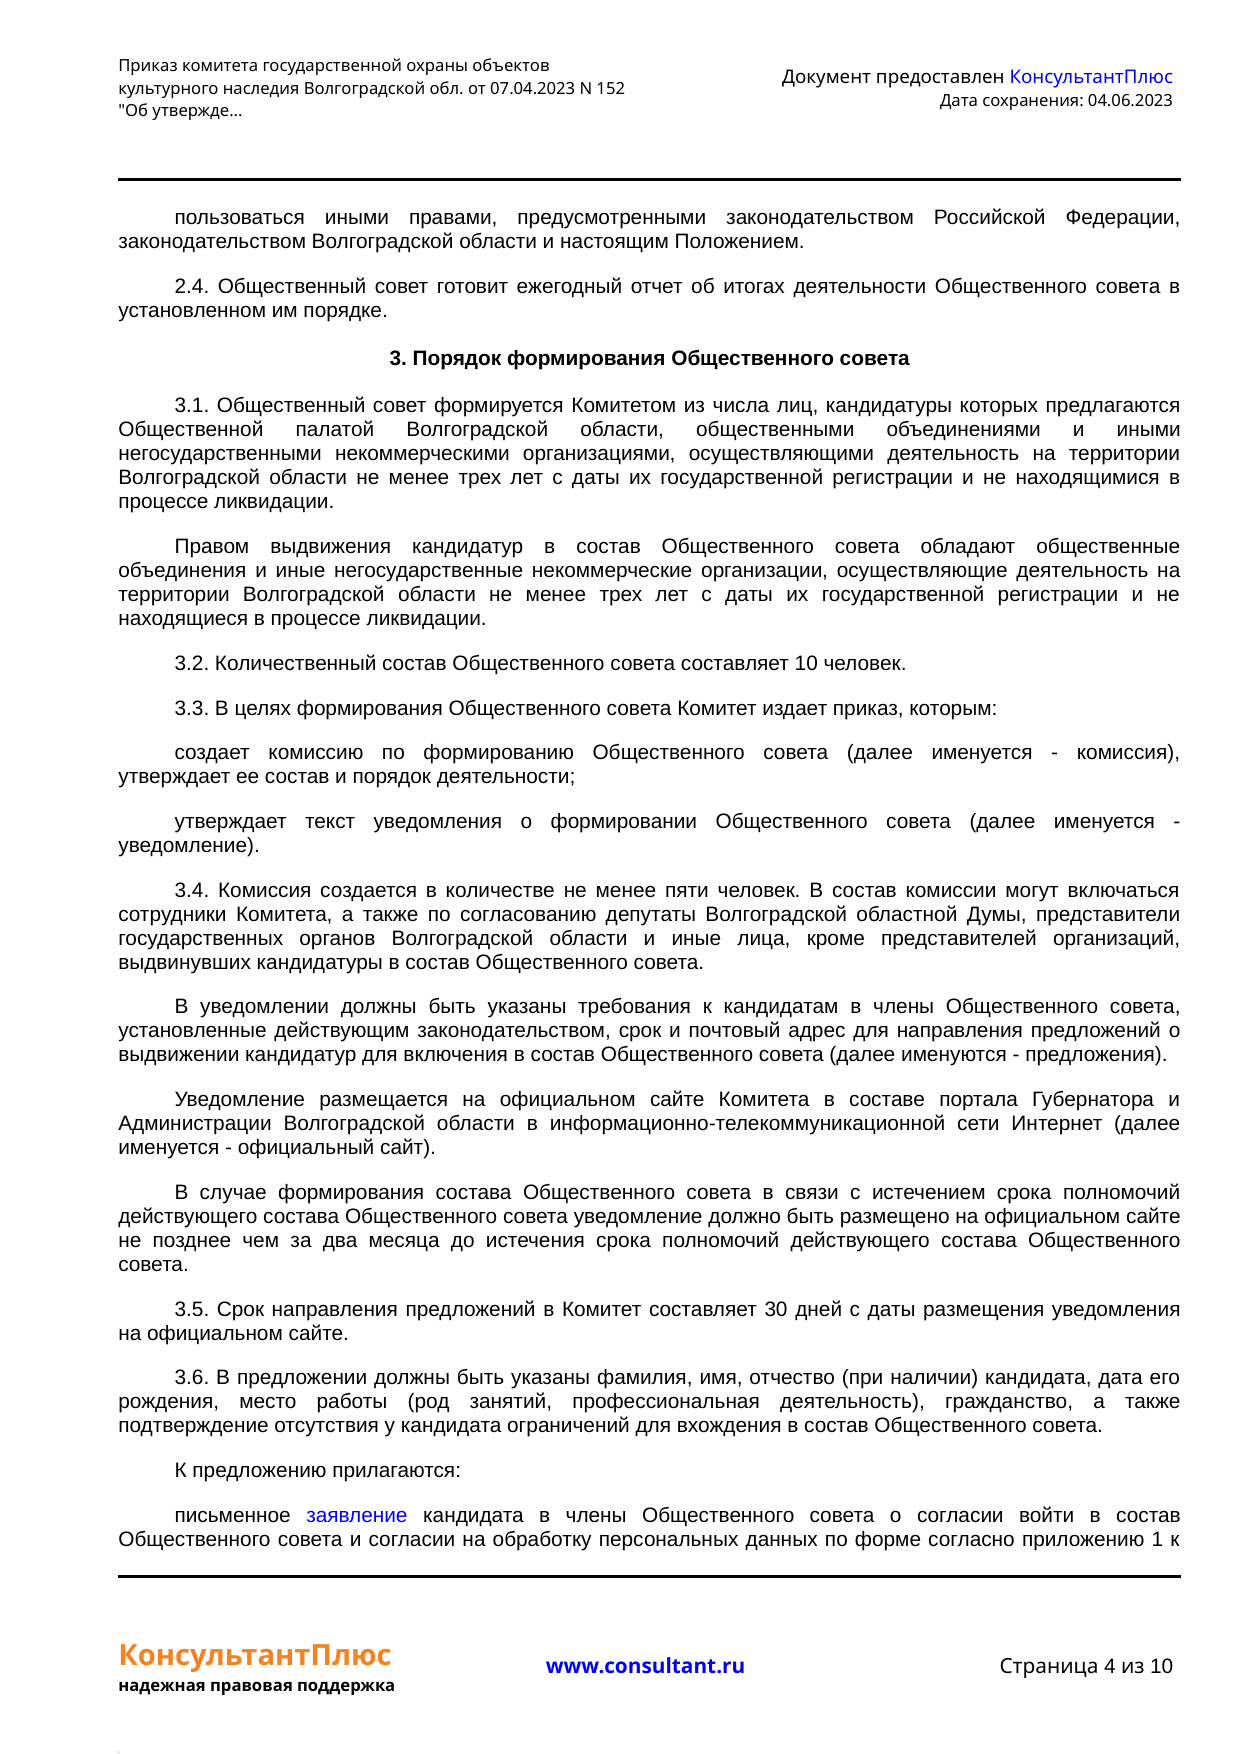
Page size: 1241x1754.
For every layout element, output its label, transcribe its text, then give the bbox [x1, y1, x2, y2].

title 3. Порядок формирования Общественного совета [118, 345, 1181, 369]
text 3.2. Количественный состав Общественного совета составляет 10 человек. [118, 651, 1181, 674]
text 3.1. Общественный совет формируется Комитетом из числа лиц, кандидатуры которых предлагаются Общественной палатой Волгоградской области, общественными объединениями и иными негосударственными некоммерческими организациями, осуществляющими деятельность на территории Волгоградской области не менее трех лет с даты их государственной регистрации и не находящимися в процессе ликвидации. [118, 393, 1181, 513]
text 2.4. Общественный совет готовит ежегодный отчет об итогах деятельности Общественного совета в установленном им порядке. [118, 273, 1181, 321]
text Правом выдвижения кандидатур в состав Общественного совета обладают общественные объединения и иные негосударственные некоммерческие организации, осуществляющие деятельность на территории Волгоградской области не менее трех лет с даты их государственной регистрации и не находящиеся в процессе ликвидации. [118, 534, 1181, 630]
text 3.4. Комиссия создается в количестве не менее пяти человек. В состав комиссии могут включаться сотрудники Комитета, а также по согласованию депутаты Волгоградской областной Думы, представители государственных органов Волгоградской области и иные лица, кроме представителей организаций, выдвинувших кандидатуры в состав Общественного совета. [118, 878, 1181, 973]
text В уведомлении должны быть указаны требования к кандидатам в члены Общественного совета, установленные действующим законодательством, срок и почтовый адрес для направления предложений о выдвижении кандидатур для включения в состав Общественного совета (далее именуются - предложения). [118, 994, 1181, 1066]
text В случае формирования состава Общественного совета в связи с истечением срока полномочий действующего состава Общественного совета уведомление должно быть размещено на официальном сайте не позднее чем за два месяца до истечения срока полномочий действующего состава Общественного совета. [118, 1180, 1181, 1276]
text 3.5. Срок направления предложений в Комитет составляет 30 дней с даты размещения уведомления на официальном сайте. [118, 1296, 1181, 1344]
text создает комиссию по формированию Общественного совета (далее именуется - комиссия), утверждает ее состав и порядок деятельности; [118, 740, 1181, 788]
text пользоваться иными правами, предусмотренными законодательством Российской Федерации, законодательством Волгоградской области и настоящим Положением. [118, 205, 1181, 253]
text 3.6. В предложении должны быть указаны фамилия, имя, отчество (при наличии) кандидата, дата его рождения, место работы (род занятий, профессиональная деятельность), гражданство, а также подтверждение отсутствия у кандидата ограничений для вхождения в состав Общественного совета. [118, 1365, 1181, 1437]
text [118, 1503, 1181, 1551]
text утверждает текст уведомления о формировании Общественного совета (далее именуется - уведомление). [118, 809, 1181, 857]
text К предложению прилагаются: [118, 1458, 1181, 1482]
text Уведомление размещается на официальном сайте Комитета в составе портала Губернатора и Администрации Волгоградской области в информационно-телекоммуникационной сети Интернет (далее именуется - официальный сайт). [118, 1087, 1181, 1159]
text 3.3. В целях формирования Общественного совета Комитет издает приказ, которым: [118, 695, 1181, 719]
